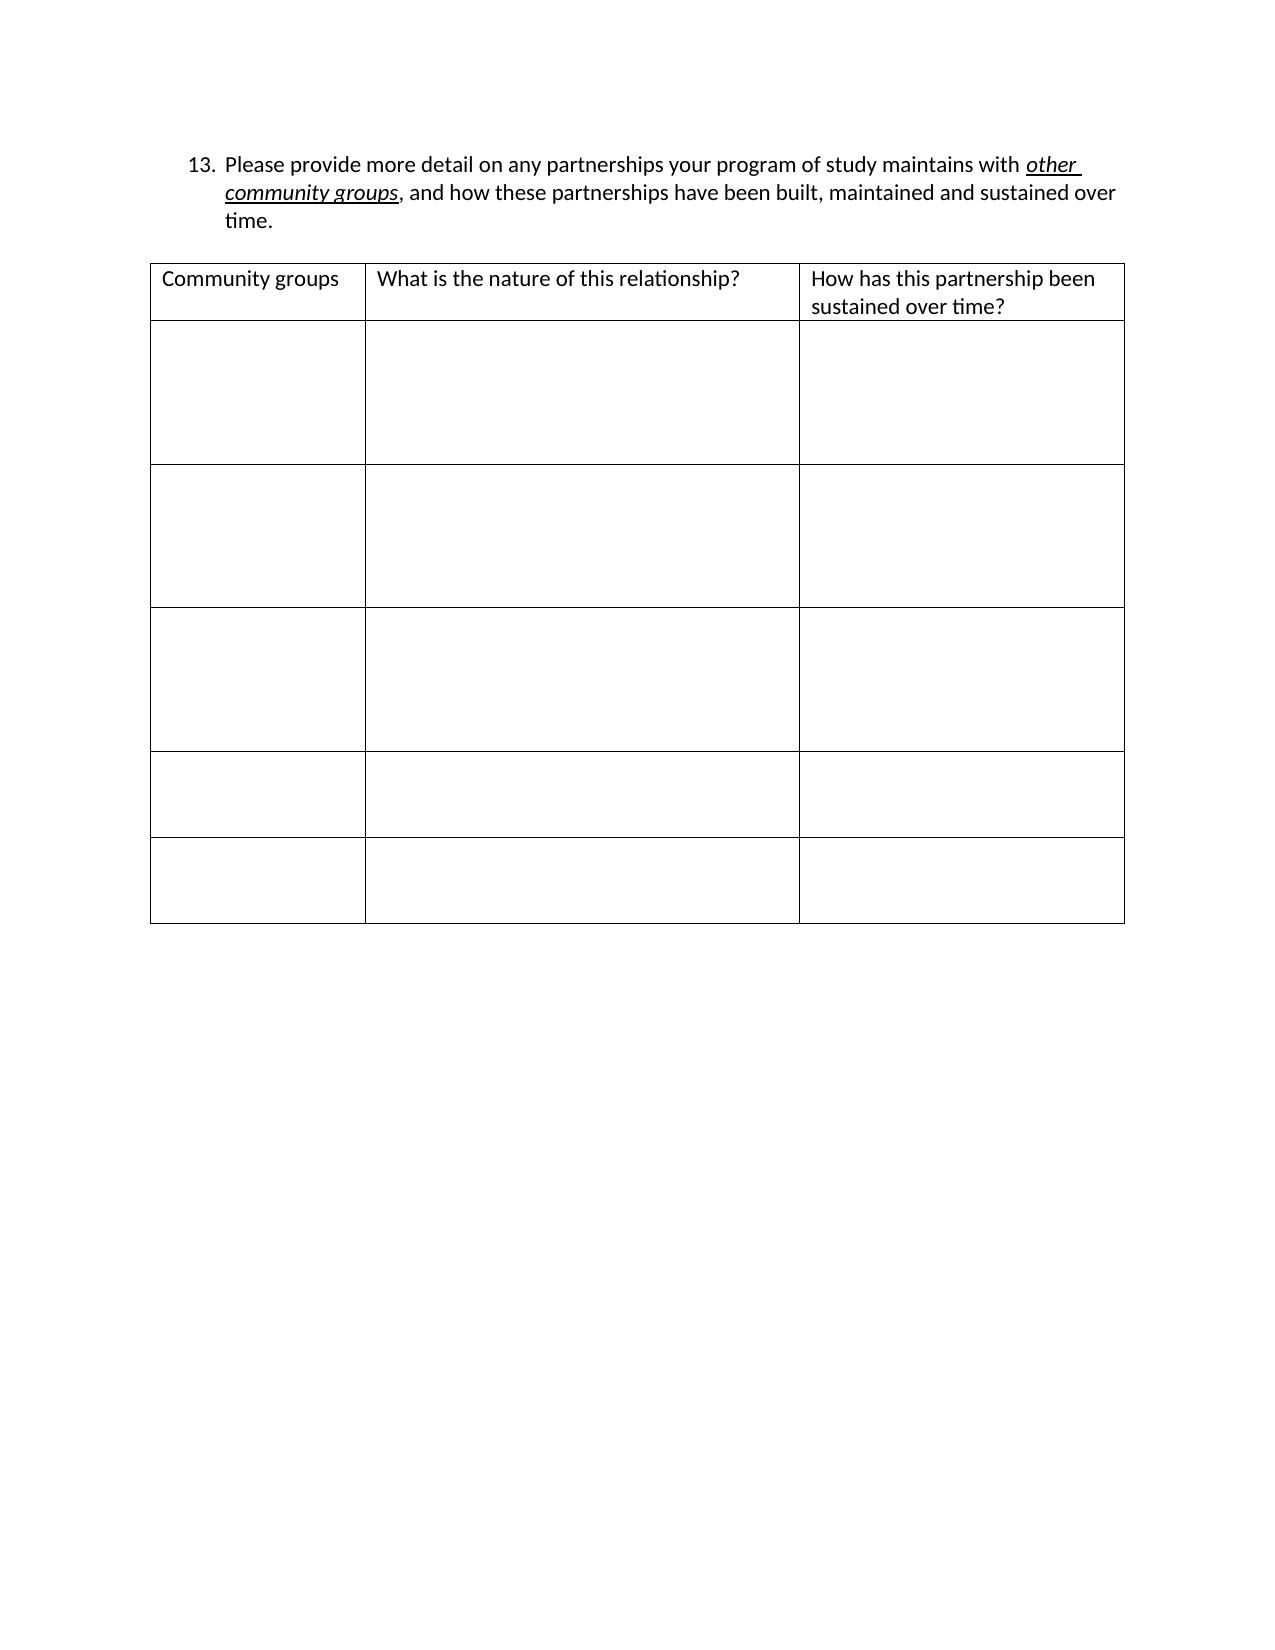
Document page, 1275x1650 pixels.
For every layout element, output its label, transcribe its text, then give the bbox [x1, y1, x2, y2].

table_cell [151, 752, 365, 837]
list Please provide more detail on any partnerships your program of study maintains with other community groups, and how these partnerships have been built, maintained and sustained over time. [187, 150, 1125, 234]
table_cell [151, 608, 365, 751]
table_cell [800, 838, 1124, 923]
table_cell [151, 838, 365, 923]
table_cell [151, 465, 365, 607]
table_cell [800, 608, 1124, 751]
table_header How has this partnership been sustained over time? [800, 264, 1124, 320]
table_cell [366, 465, 799, 607]
table_cell [366, 608, 799, 751]
table_cell [800, 752, 1124, 837]
table_header Community groups [151, 264, 365, 320]
table_cell [366, 752, 799, 837]
table_cell [366, 838, 799, 923]
table_cell [366, 321, 799, 464]
table_cell [151, 321, 365, 464]
table_cell [800, 321, 1124, 464]
table_header What is the nature of this relationship? [366, 264, 799, 320]
table_cell [800, 465, 1124, 607]
